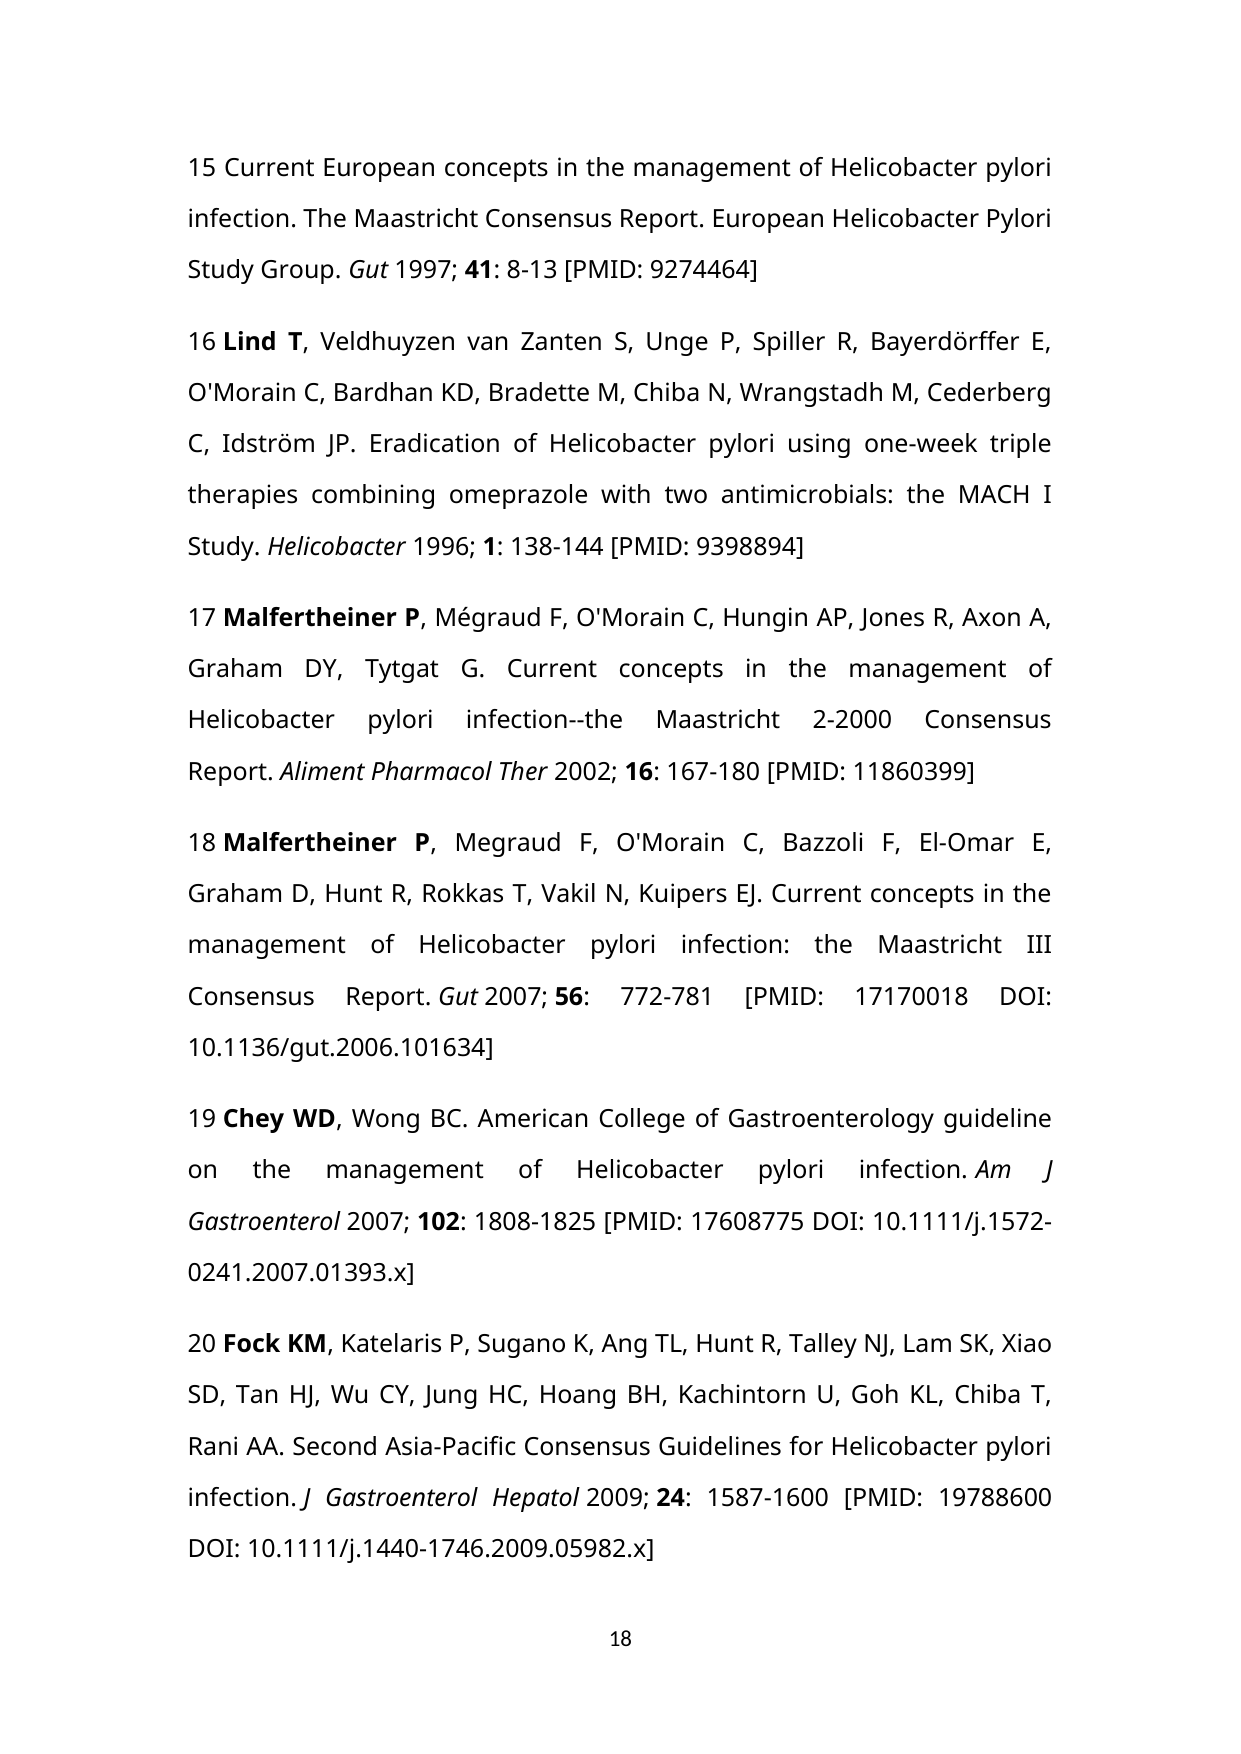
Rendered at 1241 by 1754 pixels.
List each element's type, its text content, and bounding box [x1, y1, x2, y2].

text 16 Lind T, Veldhuyzen van Zanten S, Unge P, Spiller R, Bayerdörffer E, O'Morain C, Bardhan KD, Bradette M, Chiba N, Wrangstadh M, Cederberg C, Idström JP. Eradication of Helicobacter pylori using one-week triple therapies combining omeprazole with two antimicrobials: the MACH I Study. Helicobacter 1996; 1: 138-144 [PMID: 9398894] [187, 324, 1053, 562]
text 18 Malfertheiner P, Megraud F, O'Morain C, Bazzoli F, El-Omar E, Graham D, Hunt R, Rokkas T, Vakil N, Kuipers EJ. Current concepts in the management of Helicobacter pylori infection: the Maastricht III Consensus Report. Gut 2007; 56: 772-781 [PMID: 17170018 DOI: 10.1136/gut.2006.101634] [187, 825, 1053, 1063]
text 17 Malfertheiner P, Mégraud F, O'Morain C, Hungin AP, Jones R, Axon A, Graham DY, Tytgat G. Current concepts in the management of Helicobacter pylori infection--the Maastricht 2-2000 Consensus Report. Aliment Pharmacol Ther 2002; 16: 167-180 [PMID: 11860399] [187, 600, 1053, 787]
text 15 Current European concepts in the management of Helicobacter pylori infection. The Maastricht Consensus Report. European Helicobacter Pylori Study Group. Gut 1997; 41: 8-13 [PMID: 9274464] [187, 150, 1053, 286]
text 19 Chey WD, Wong BC. American College of Gastroenterology guideline on the management of Helicobacter pylori infection. Am J Gastroenterol 2007; 102: 1808-1825 [PMID: 17608775 DOI: 10.1111/j.1572-0241.2007.01393.x] [187, 1101, 1053, 1288]
text 20 Fock KM, Katelaris P, Sugano K, Ang TL, Hunt R, Talley NJ, Lam SK, Xiao SD, Tan HJ, Wu CY, Jung HC, Hoang BH, Kachintorn U, Goh KL, Chiba T, Rani AA. Second Asia-Pacific Consensus Guidelines for Helicobacter pylori infection. J Gastroenterol Hepatol 2009; 24: 1587-1600 [PMID: 19788600 DOI: 10.1111/j.1440-1746.2009.05982.x] [187, 1326, 1053, 1564]
